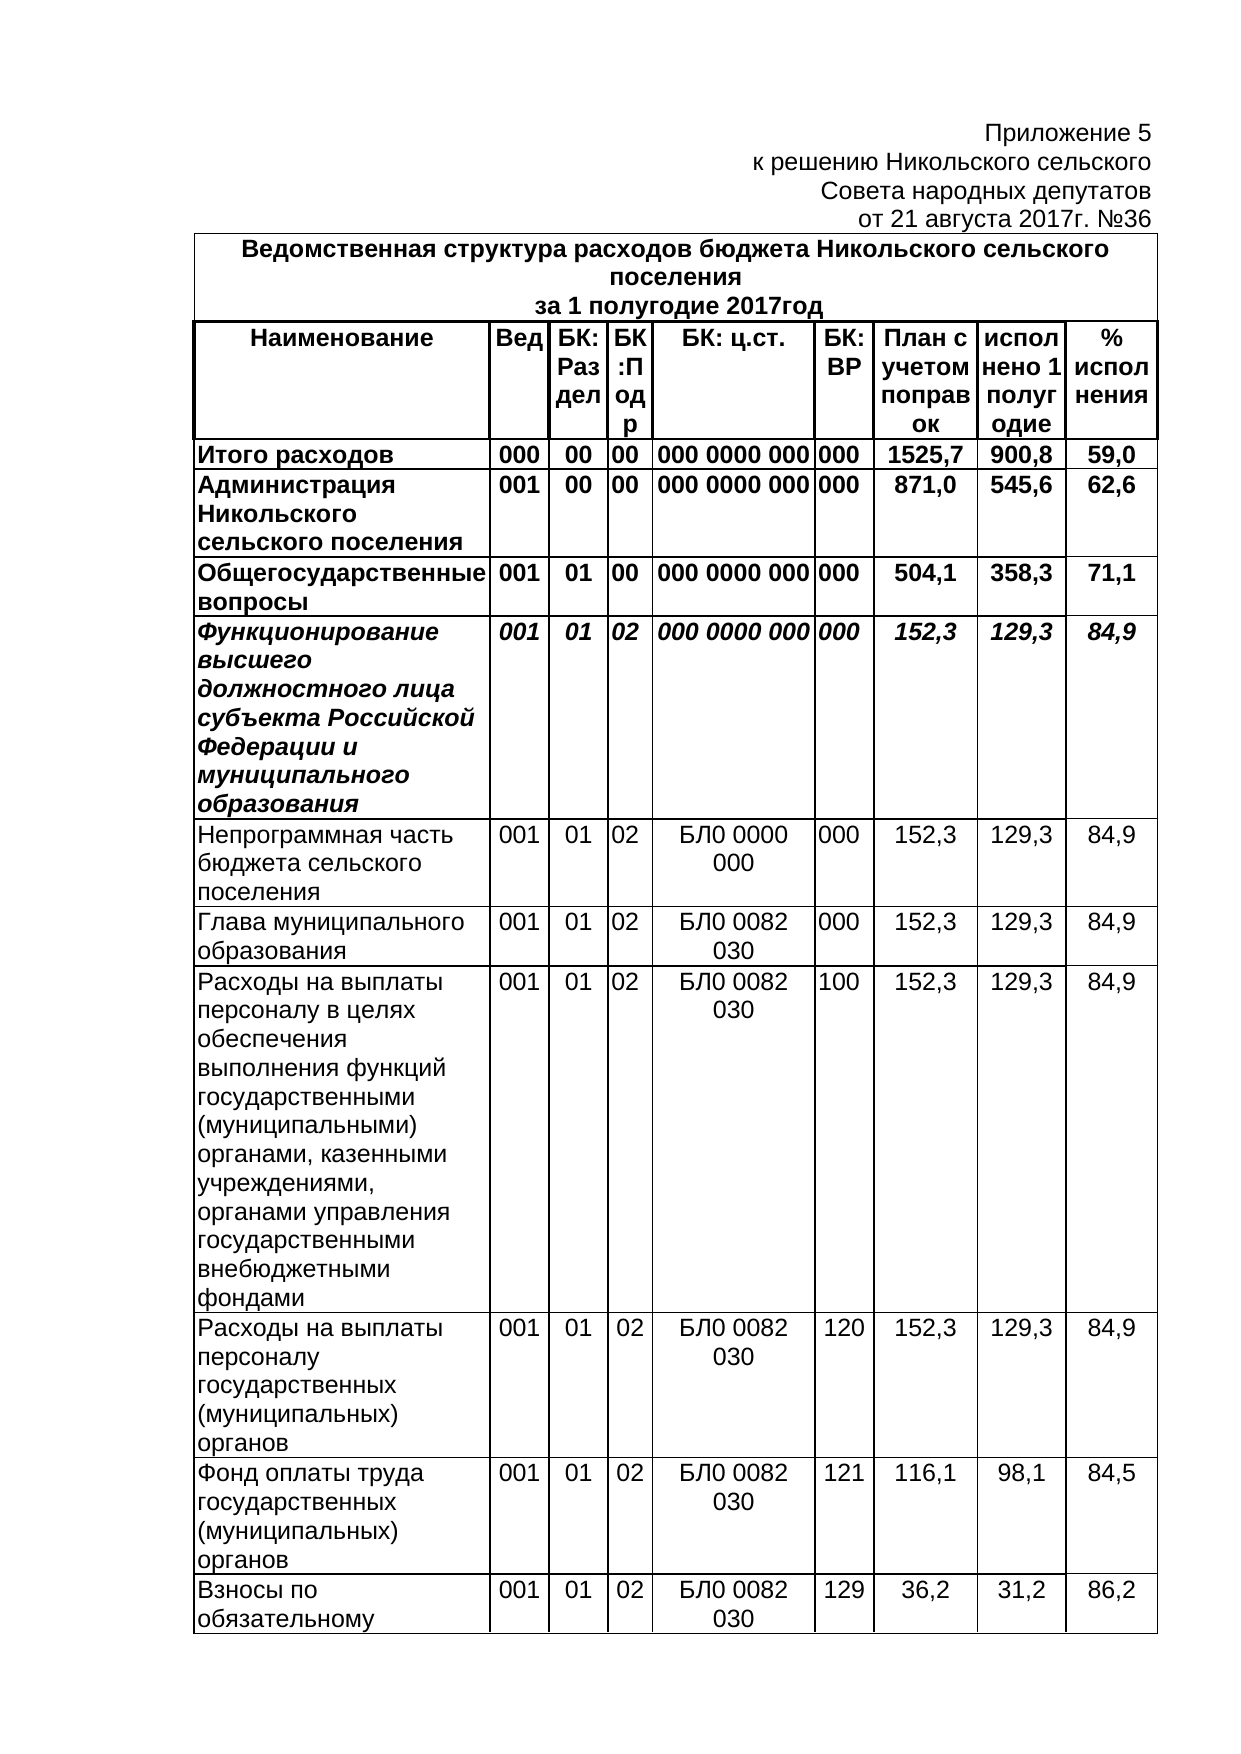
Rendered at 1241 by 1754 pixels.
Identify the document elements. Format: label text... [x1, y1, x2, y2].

table_cell 01 [550, 1575, 607, 1632]
table_cell 00 [550, 440, 607, 468]
table_cell Вед [491, 323, 547, 438]
table_cell 001 [491, 470, 548, 556]
table_cell 001 [491, 907, 548, 965]
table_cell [195, 1575, 489, 1632]
table_cell 000 0000 000 [653, 470, 814, 556]
table_cell 000 [816, 820, 873, 906]
table_cell Расходы на выплаты персоналу государственных (муниципальных) органов [195, 1313, 489, 1457]
table_cell 000 0000 000 [653, 617, 814, 818]
table_cell 00 [609, 470, 652, 556]
table_cell 152,3 [875, 820, 977, 906]
table_cell 01 [550, 967, 607, 1311]
table_cell БЛ0 0082 030 [653, 1575, 814, 1632]
table_cell 02 [609, 1575, 652, 1632]
table_cell 98,1 [978, 1458, 1065, 1573]
text Совета народных депутатов [177, 176, 1152, 204]
text Приложение 5 [177, 118, 1152, 147]
table_cell 86,2 [1067, 1574, 1157, 1632]
table_cell Итого расходов [195, 440, 489, 468]
table_cell БЛ0 0082 030 [653, 907, 814, 965]
table_cell 01 [550, 820, 607, 906]
table_cell % исполнения [1067, 322, 1156, 438]
table_cell 001 [491, 558, 548, 615]
table_cell 001 [491, 1575, 548, 1632]
table_cell 871,0 [875, 470, 977, 556]
table_cell 01 [550, 1313, 607, 1457]
table_cell 000 [816, 558, 873, 615]
table_cell 001 [491, 1313, 548, 1457]
table_cell Администрация Никольского сельского поселения [195, 470, 489, 556]
table_cell 01 [550, 617, 607, 818]
table_cell исполнено 1 полугодие [979, 323, 1064, 438]
table_cell 001 [491, 617, 548, 818]
table_cell 00 [609, 440, 652, 468]
table_cell 02 [609, 617, 652, 818]
table_cell БК: Раздел [551, 323, 606, 438]
table_cell БК:ВР [816, 323, 872, 438]
table_cell Функционирование высшего должностного лица субъекта Российской Федерации и муниципального образования [195, 617, 489, 818]
table_cell 000 [816, 470, 873, 556]
table_cell Фонд оплаты труда государственных (муниципальных) органов [195, 1458, 489, 1573]
table_cell План с учетом поправок [875, 323, 976, 438]
table_cell 02 [609, 907, 652, 965]
table_cell 84,9 [1067, 966, 1157, 1311]
table_cell 000 0000 000 [653, 440, 814, 468]
table_cell 100 [816, 967, 873, 1311]
table_cell БЛ0 0082 030 [653, 967, 814, 1311]
text от 21 августа 2017г. №36 [177, 204, 1152, 233]
table_cell 36,2 [875, 1575, 977, 1632]
table_cell 02 [609, 1458, 652, 1573]
table_cell 152,3 [875, 967, 977, 1311]
table_cell 152,3 [875, 1313, 977, 1457]
table_header Ведомственная структура расходов бюджета Никольского сельского поселения за 1 полугодие 2017год [195, 234, 1157, 320]
table_cell БЛ0 0082 030 [653, 1458, 814, 1573]
table_cell 001 [491, 1458, 548, 1573]
table_cell 84,9 [1067, 819, 1157, 906]
table_cell 000 [816, 617, 873, 818]
table_cell 116,1 [875, 1458, 977, 1573]
table_cell Расходы на выплаты персоналу в целях обеспечения выполнения функций государственными (муниципальными) органами, казенными учреждениями, органами управления государственными внебюджетными фондами [195, 967, 489, 1311]
text к решению Никольского сельского [177, 147, 1152, 176]
table_cell 62,6 [1067, 469, 1157, 556]
table_cell 31,2 [978, 1575, 1065, 1632]
table_cell 01 [550, 558, 607, 615]
table_cell Глава муниципального образования [195, 907, 489, 965]
table_cell 59,0 [1067, 440, 1157, 468]
table_cell БК: ц.ст. [654, 323, 813, 438]
table_cell Общегосударственные вопросы [195, 558, 489, 615]
table_cell 02 [609, 1313, 652, 1457]
table_cell 900,8 [978, 440, 1065, 468]
table_cell Наименование [196, 323, 488, 438]
table_cell 84,9 [1067, 1313, 1157, 1457]
table_cell 129,3 [978, 820, 1065, 906]
table_cell БЛ0 0082 030 [653, 1313, 814, 1457]
table_cell Непрограммная часть бюджета сельского поселения [195, 820, 489, 906]
table_cell 120 [816, 1313, 873, 1457]
table_cell 129,3 [978, 1313, 1065, 1457]
table_cell 121 [816, 1458, 873, 1573]
table_cell 129,3 [978, 967, 1065, 1311]
table_cell 358,3 [978, 558, 1065, 615]
table_cell 84,9 [1067, 616, 1157, 818]
table_cell 71,1 [1067, 557, 1157, 615]
table_cell 000 [816, 907, 873, 965]
table_cell 000 [816, 440, 873, 468]
table_cell 00 [550, 470, 607, 556]
table_cell 000 0000 000 [653, 558, 814, 615]
table_cell 129 [816, 1575, 873, 1632]
table_cell 001 [491, 967, 548, 1311]
table_cell БК:Подр [609, 323, 651, 438]
table_cell 01 [550, 1458, 607, 1573]
table_cell 02 [609, 967, 652, 1311]
table_cell 1525,7 [875, 440, 977, 468]
table_cell 02 [609, 820, 652, 906]
table_cell 545,6 [978, 470, 1065, 556]
table_cell БЛ0 0000 000 [653, 820, 814, 906]
table_cell 152,3 [875, 617, 977, 818]
table_cell 152,3 [875, 907, 977, 965]
table_cell 84,5 [1067, 1458, 1157, 1573]
table_cell 84,9 [1067, 907, 1157, 965]
table_cell 00 [609, 558, 652, 615]
table_cell 129,3 [978, 907, 1065, 965]
table_cell 000 [491, 440, 548, 468]
table_cell 01 [550, 907, 607, 965]
table_cell 129,3 [978, 617, 1065, 818]
table_cell 504,1 [875, 558, 977, 615]
table_cell 001 [491, 820, 548, 906]
